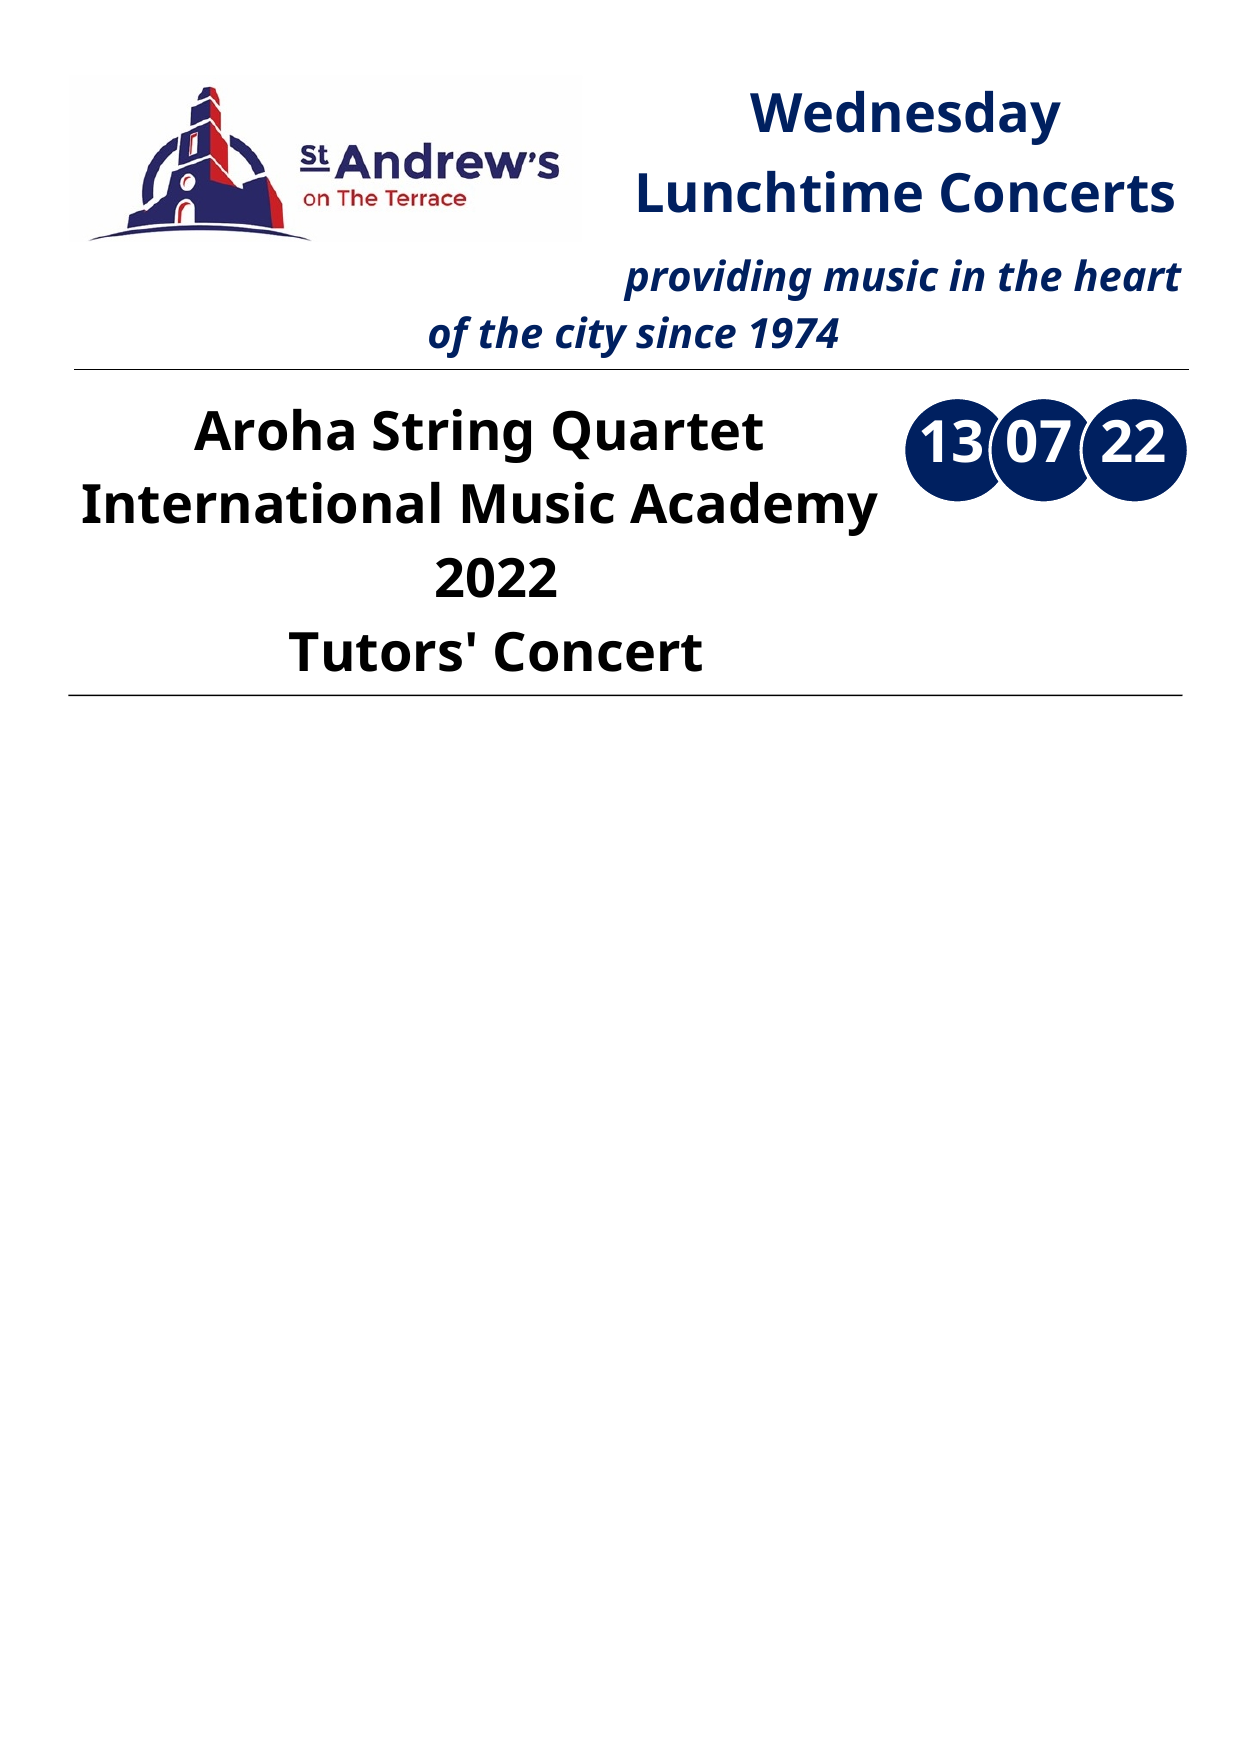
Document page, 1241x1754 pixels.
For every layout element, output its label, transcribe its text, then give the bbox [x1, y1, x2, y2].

text Aroha String Quartet International Music Academy 2022 [75, 314, 918, 557]
text Wednesday [75, 75, 1196, 149]
text providing music in the heart of the city since 1974 [75, 247, 1196, 304]
text Lunchtime Concerts [75, 155, 1196, 229]
text Tutors' Concert [75, 640, 918, 667]
text Tutors' Concert [75, 557, 918, 637]
